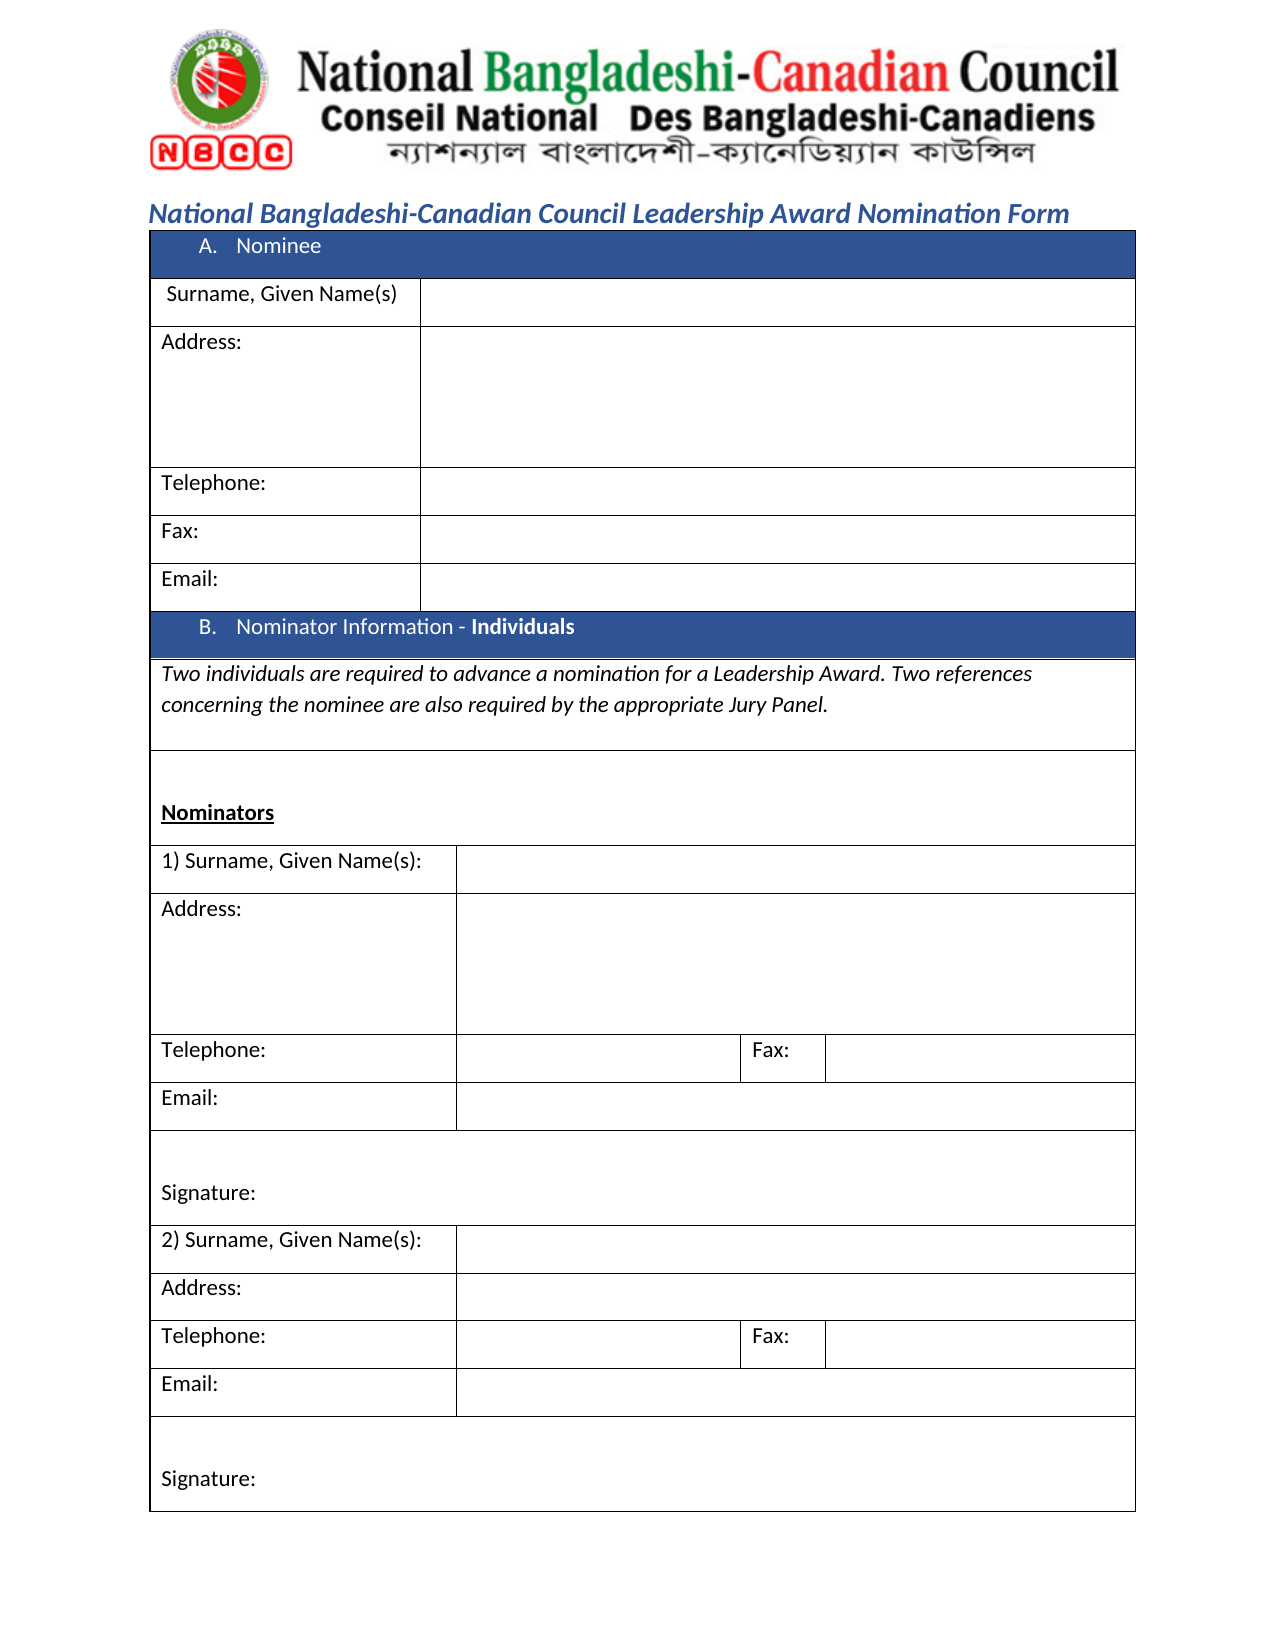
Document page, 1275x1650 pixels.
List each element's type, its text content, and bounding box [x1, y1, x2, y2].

table_cell Email: [151, 1083, 456, 1130]
table_cell [457, 1035, 740, 1082]
table_cell Signature: [151, 1131, 1135, 1224]
table_cell [457, 1321, 740, 1368]
table_cell [421, 279, 1135, 326]
table_cell [457, 1369, 1135, 1416]
table_cell Nominator Information - Individuals [151, 612, 1135, 658]
table_cell 1) Surname, Given Name(s): [151, 846, 456, 893]
table_cell [826, 1321, 1135, 1368]
picture [150, 29, 1125, 184]
table_cell [457, 846, 1135, 893]
table_cell [826, 1035, 1135, 1082]
table_cell Email: [151, 1369, 456, 1416]
table_cell [421, 468, 1135, 515]
table_cell Fax: [741, 1035, 825, 1082]
table_cell Nominators [151, 751, 1135, 845]
table_cell Signature: [151, 1417, 1135, 1511]
table_header Nominee [151, 231, 1135, 278]
table_cell Two individuals are required to advance a nomination for a Leadership Award. Two references concerning the nominee are also required by the appropriate Jury Panel. [151, 660, 1135, 750]
table_cell [457, 1083, 1135, 1130]
table_cell [421, 516, 1135, 563]
table_cell Surname, Given Name(s) [151, 279, 420, 326]
table_cell Address: [151, 1274, 456, 1320]
table_cell [457, 1274, 1135, 1320]
table_cell Address: [151, 327, 420, 467]
table_cell Address: [151, 894, 456, 1034]
table_cell Telephone: [151, 1035, 456, 1082]
table_cell [421, 327, 1135, 467]
table_cell Fax: [151, 516, 420, 563]
table_cell Telephone: [151, 468, 420, 515]
table_cell Fax: [741, 1321, 825, 1368]
table_cell 2) Surname, Given Name(s): [151, 1226, 456, 1272]
table_cell Telephone: [151, 1321, 456, 1368]
table_cell [457, 1226, 1135, 1272]
table_cell [457, 894, 1135, 1034]
table_cell [421, 564, 1135, 611]
table_cell Email: [151, 564, 420, 611]
